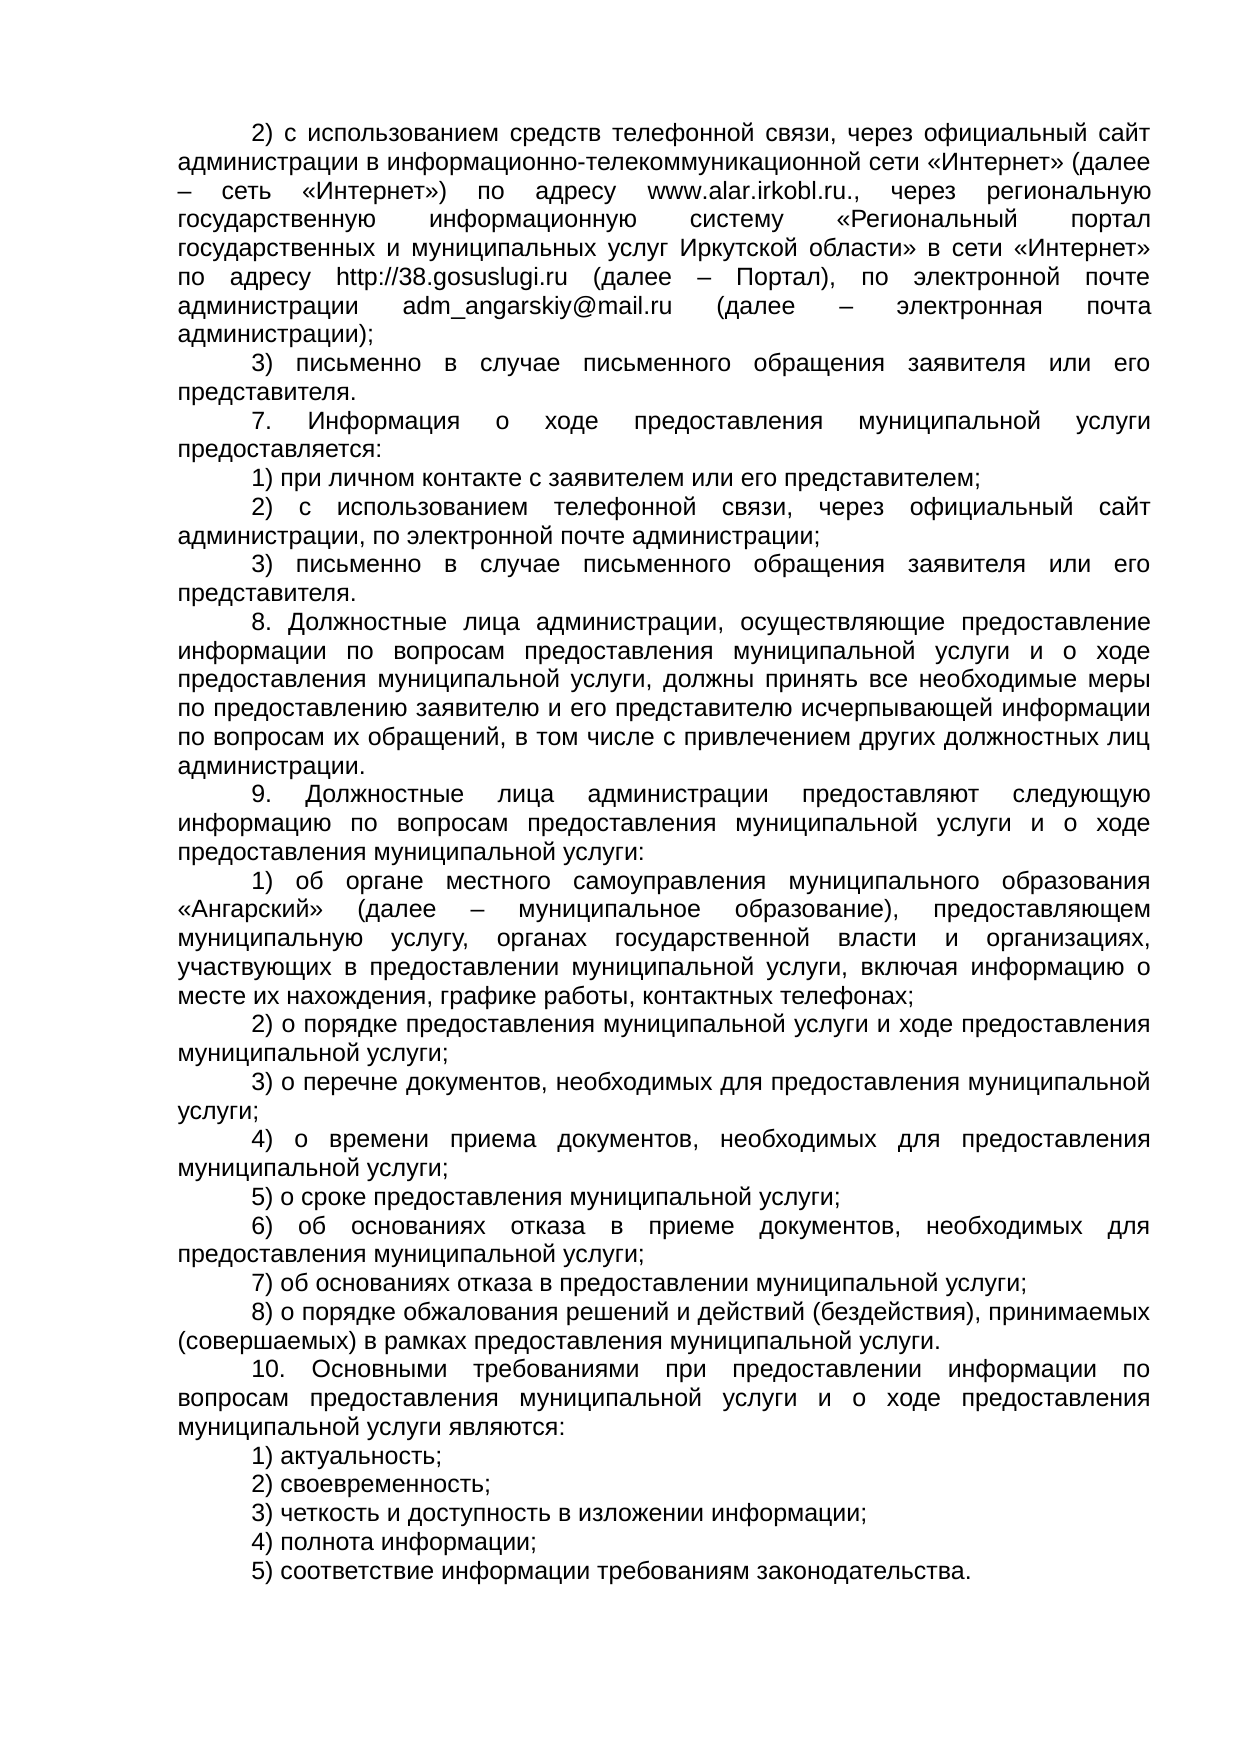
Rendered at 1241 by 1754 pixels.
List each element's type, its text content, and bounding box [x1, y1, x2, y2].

text 1) актуальность; [177, 1441, 1152, 1469]
text 8. Должностные лица администрации, осуществляющие предоставление информации по вопросам предоставления муниципальной услуги и о ходе предоставления муниципальной услуги, должны принять все необходимые меры по предоставлению заявителю и его представителю исчерпывающей информации по вопросам их обращений, в том числе с привлечением других должностных лиц администрации. [177, 607, 1152, 779]
text 4) полнота информации; [177, 1527, 1152, 1556]
text 6) об основаниях отказа в приеме документов, необходимых для предоставления муниципальной услуги; [177, 1211, 1152, 1268]
text 8) о порядке обжалования решений и действий (бездействия), принимаемых (совершаемых) в рамках предоставления муниципальной услуги. [177, 1297, 1152, 1354]
text 3) письменно в случае письменного обращения заявителя или его представителя. [177, 348, 1152, 406]
text 4) о времени приема документов, необходимых для предоставления муниципальной услуги; [177, 1124, 1152, 1182]
text 2) с использованием телефонной связи, через официальный сайт администрации, по электронной почте администрации; [177, 492, 1152, 549]
text 2) с использованием средств телефонной связи, через официальный сайт администрации в информационно-телекоммуникационной сети «Интернет» (далее – сеть «Интернет») по адресу www.alar.irkobl.ru., через региональную государственную информационную систему «Региональный портал государственных и муниципальных услуг Иркутской области» в сети «Интернет» по адресу http://38.gosuslugi.ru (далее – Портал), по электронной почте администрации adm_angarskiy@mail.ru (далее – электронная почта администрации); [177, 118, 1152, 348]
text 7. Информация о ходе предоставления муниципальной услуги предоставляется: [177, 406, 1152, 463]
text 3) четкость и доступность в изложении информации; [177, 1498, 1152, 1527]
text 1) при личном контакте с заявителем или его представителем; [177, 463, 1152, 492]
text 2) своевременность; [177, 1469, 1152, 1498]
text 3) о перечне документов, необходимых для предоставления муниципальной услуги; [177, 1067, 1152, 1124]
text 5) соответствие информации требованиям законодательства. [177, 1556, 1152, 1584]
text 2) о порядке предоставления муниципальной услуги и ходе предоставления муниципальной услуги; [177, 1009, 1152, 1067]
text 3) письменно в случае письменного обращения заявителя или его представителя. [177, 549, 1152, 607]
text 5) о сроке предоставления муниципальной услуги; [177, 1182, 1152, 1211]
text 1) об органе местного самоуправления муниципального образования «Ангарский» (далее – муниципальное образование), предоставляющем муниципальную услугу, органах государственной власти и организациях, участвующих в предоставлении муниципальной услуги, включая информацию о месте их нахождения, графике работы, контактных телефонах; [177, 866, 1152, 1009]
text 7) об основаниях отказа в предоставлении муниципальной услуги; [177, 1268, 1152, 1297]
text 9. Должностные лица администрации предоставляют следующую информацию по вопросам предоставления муниципальной услуги и о ходе предоставления муниципальной услуги: [177, 779, 1152, 866]
text 10. Основными требованиями при предоставлении информации по вопросам предоставления муниципальной услуги и о ходе предоставления муниципальной услуги являются: [177, 1354, 1152, 1441]
